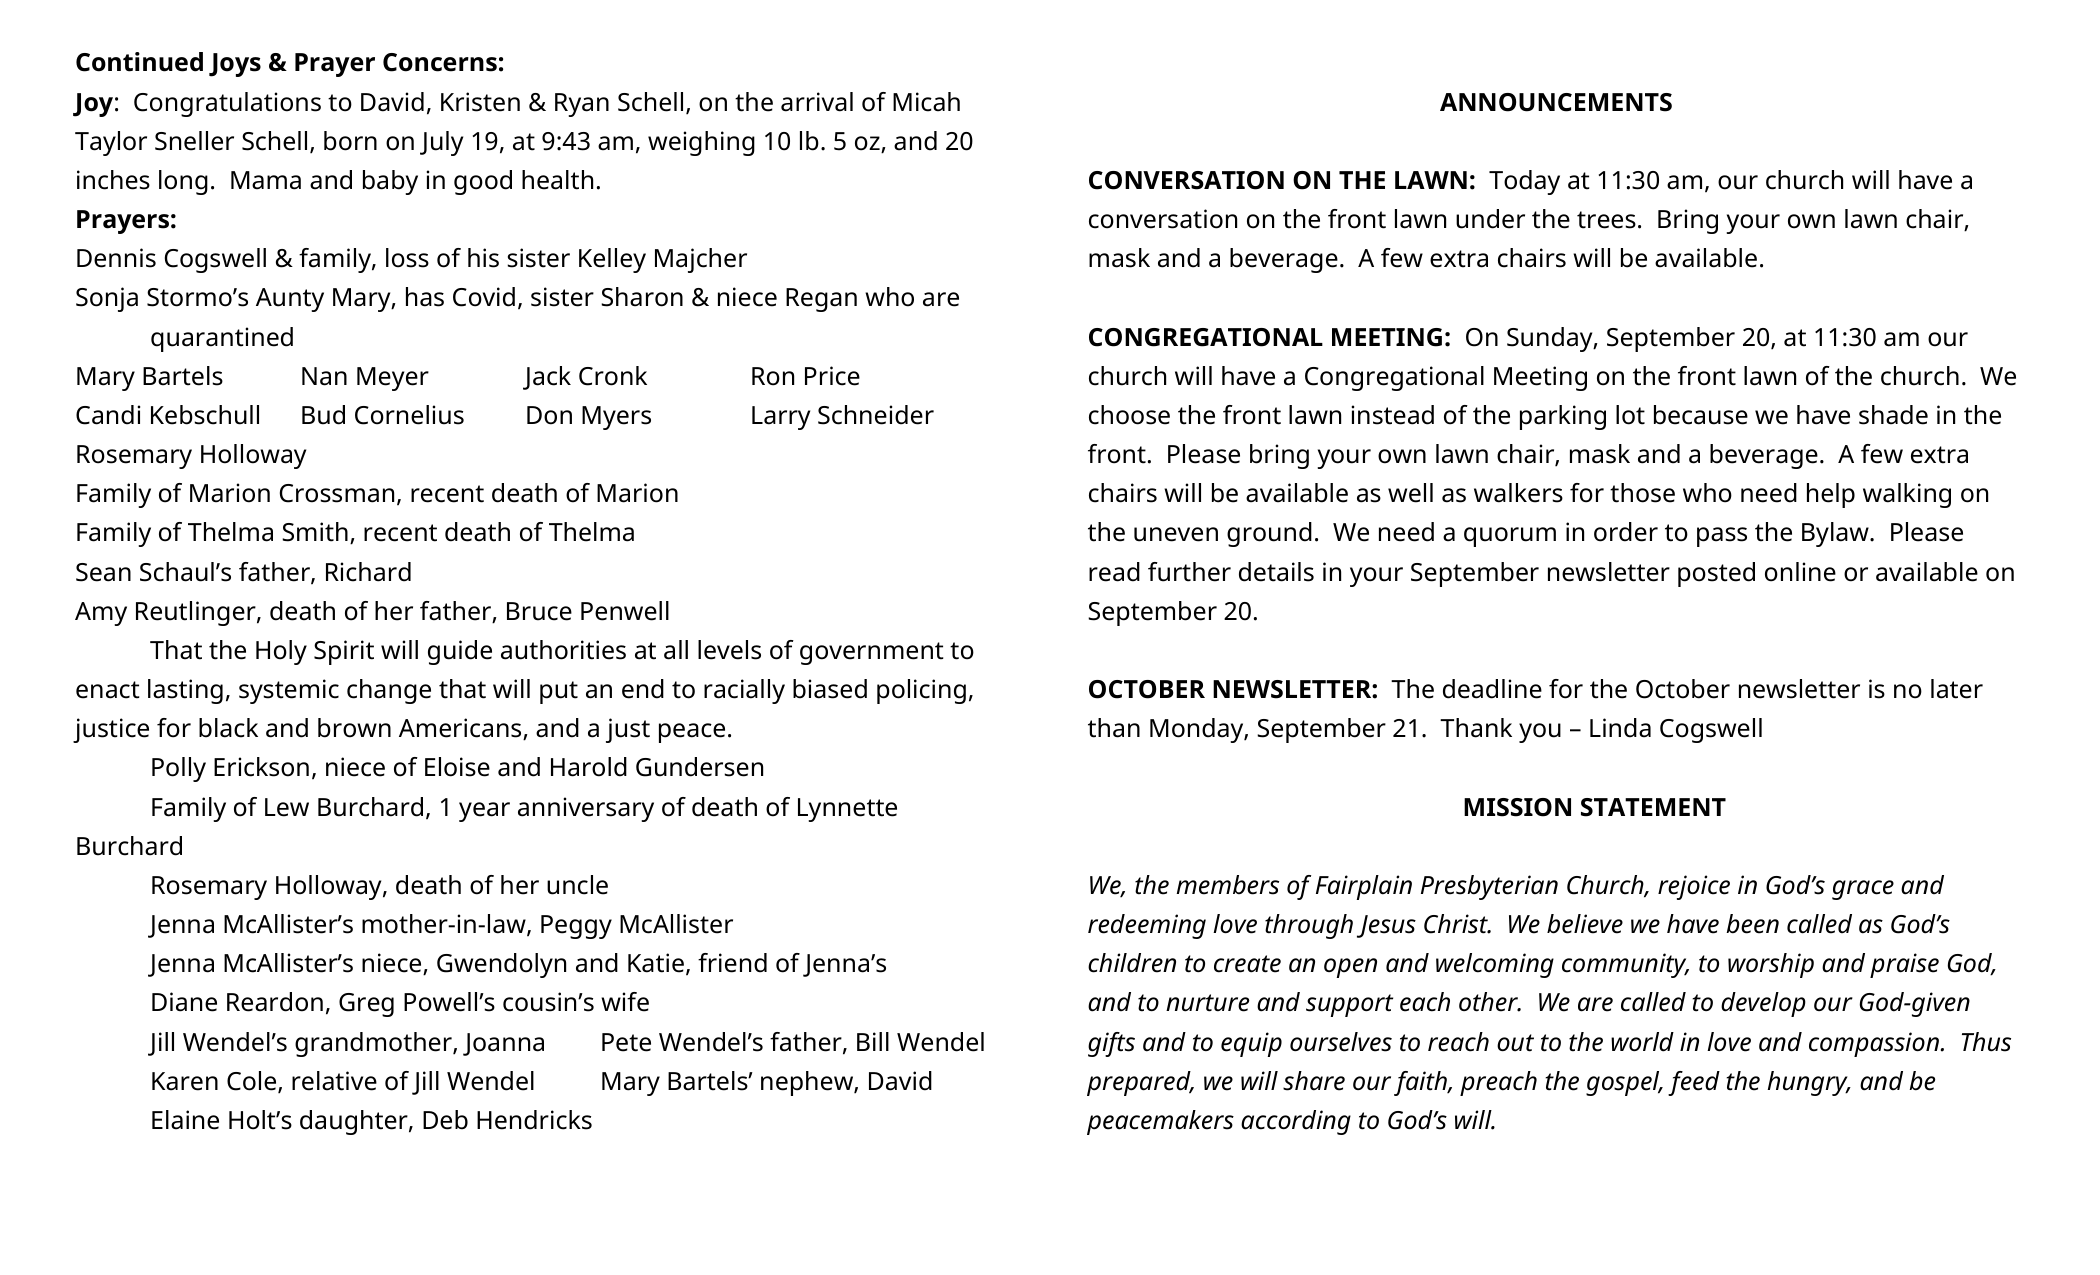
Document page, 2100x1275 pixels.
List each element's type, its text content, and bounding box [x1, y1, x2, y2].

text Jenna McAllister’s mother-in-law, Peggy McAllister [75, 907, 1012, 941]
text Rosemary Holloway, death of her uncle [75, 867, 1012, 902]
text Elaine Holt’s daughter, Deb Hendricks [75, 1102, 1012, 1137]
text Karen Cole, relative of Jill Wendel Mary Bartels’ nephew, David [75, 1063, 1012, 1097]
text quarantined [75, 319, 1012, 353]
text Polly Erickson, niece of Eloise and Harold Gundersen [75, 750, 1012, 784]
text CONVERSATION ON THE LAWN: Today at 11:30 am, our church will have a conversation on the front lawn under the trees. Bring your own lawn chair, mask and a beverage. A few extra chairs will be available. [1087, 162, 2025, 275]
text Family of Thelma Smith, recent death of Thelma [75, 515, 1012, 549]
text Family of Lew Burchard, 1 year anniversary of death of Lynnette Burchard [75, 789, 1012, 862]
text Sonja Stormo’s Aunty Mary, has Covid, sister Sharon & niece Regan who are [75, 280, 1012, 314]
text Mary Bartels Nan Meyer Jack Cronk Ron Price [75, 358, 1012, 392]
text Amy Reutlinger, death of her father, Bruce Penwell [75, 593, 1012, 627]
text Jill Wendel’s grandmother, Joanna Pete Wendel’s father, Bill Wendel [75, 1024, 1012, 1058]
text Rosemary Holloway [75, 437, 1012, 471]
text Dennis Cogswell & family, loss of his sister Kelley Majcher [75, 241, 1012, 275]
text CONGREGATIONAL MEETING: On Sunday, September 20, at 11:30 am our church will have a Congregational Meeting on the front lawn of the church. We choose the front lawn instead of the parking lot because we have shade in the front. Please bring your own lawn chair, mask and a beverage. A few extra chairs will be available as well as walkers for those who need help walking on the uneven ground. We need a quorum in order to pass the Bylaw. Please read further details in your September newsletter posted online or available on September 20. [1087, 319, 2025, 627]
text Continued Joys & Prayer Concerns: [75, 45, 1012, 79]
text Prayers: [75, 202, 1012, 236]
text Diane Reardon, Greg Powell’s cousin’s wife [75, 985, 1012, 1019]
text OCTOBER NEWSLETTER: The deadline for the October newsletter is no later than Monday, September 21. Thank you – Linda Cogswell [1087, 672, 2025, 745]
text That the Holy Spirit will guide authorities at all levels of government to enact lasting, systemic change that will put an end to racially biased policing, justice for black and brown Americans, and a just peace. [75, 632, 1012, 745]
text Candi Kebschull Bud Cornelius Don Myers Larry Schneider [75, 397, 1012, 432]
text Sean Schaul’s father, Richard [75, 554, 1012, 588]
text Joy: Congratulations to David, Kristen & Ryan Schell, on the arrival of Micah Taylor Sneller Schell, born on July 19, at 9:43 am, weighing 10 lb. 5 oz, and 20 inches long. Mama and baby in good health. [75, 84, 1012, 197]
text We, the members of Fairplain Presbyterian Church, rejoice in God’s grace and redeeming love through Jesus Christ. We believe we have been called as God’s children to create an open and welcoming community, to worship and praise God, and to nurture and support each other. We are called to develop our God-given gifts and to equip ourselves to reach out to the world in love and compassion. Thus prepared, we will share our faith, preach the gospel, feed the hungry, and be peacemakers according to God’s will. [1087, 867, 2025, 1137]
text MISSION STATEMENT [1087, 789, 2025, 823]
text Family of Marion Crossman, recent death of Marion [75, 476, 1012, 510]
text Jenna McAllister’s niece, Gwendolyn and Katie, friend of Jenna’s [75, 946, 1012, 980]
text ANNOUNCEMENTS [1087, 84, 2025, 118]
